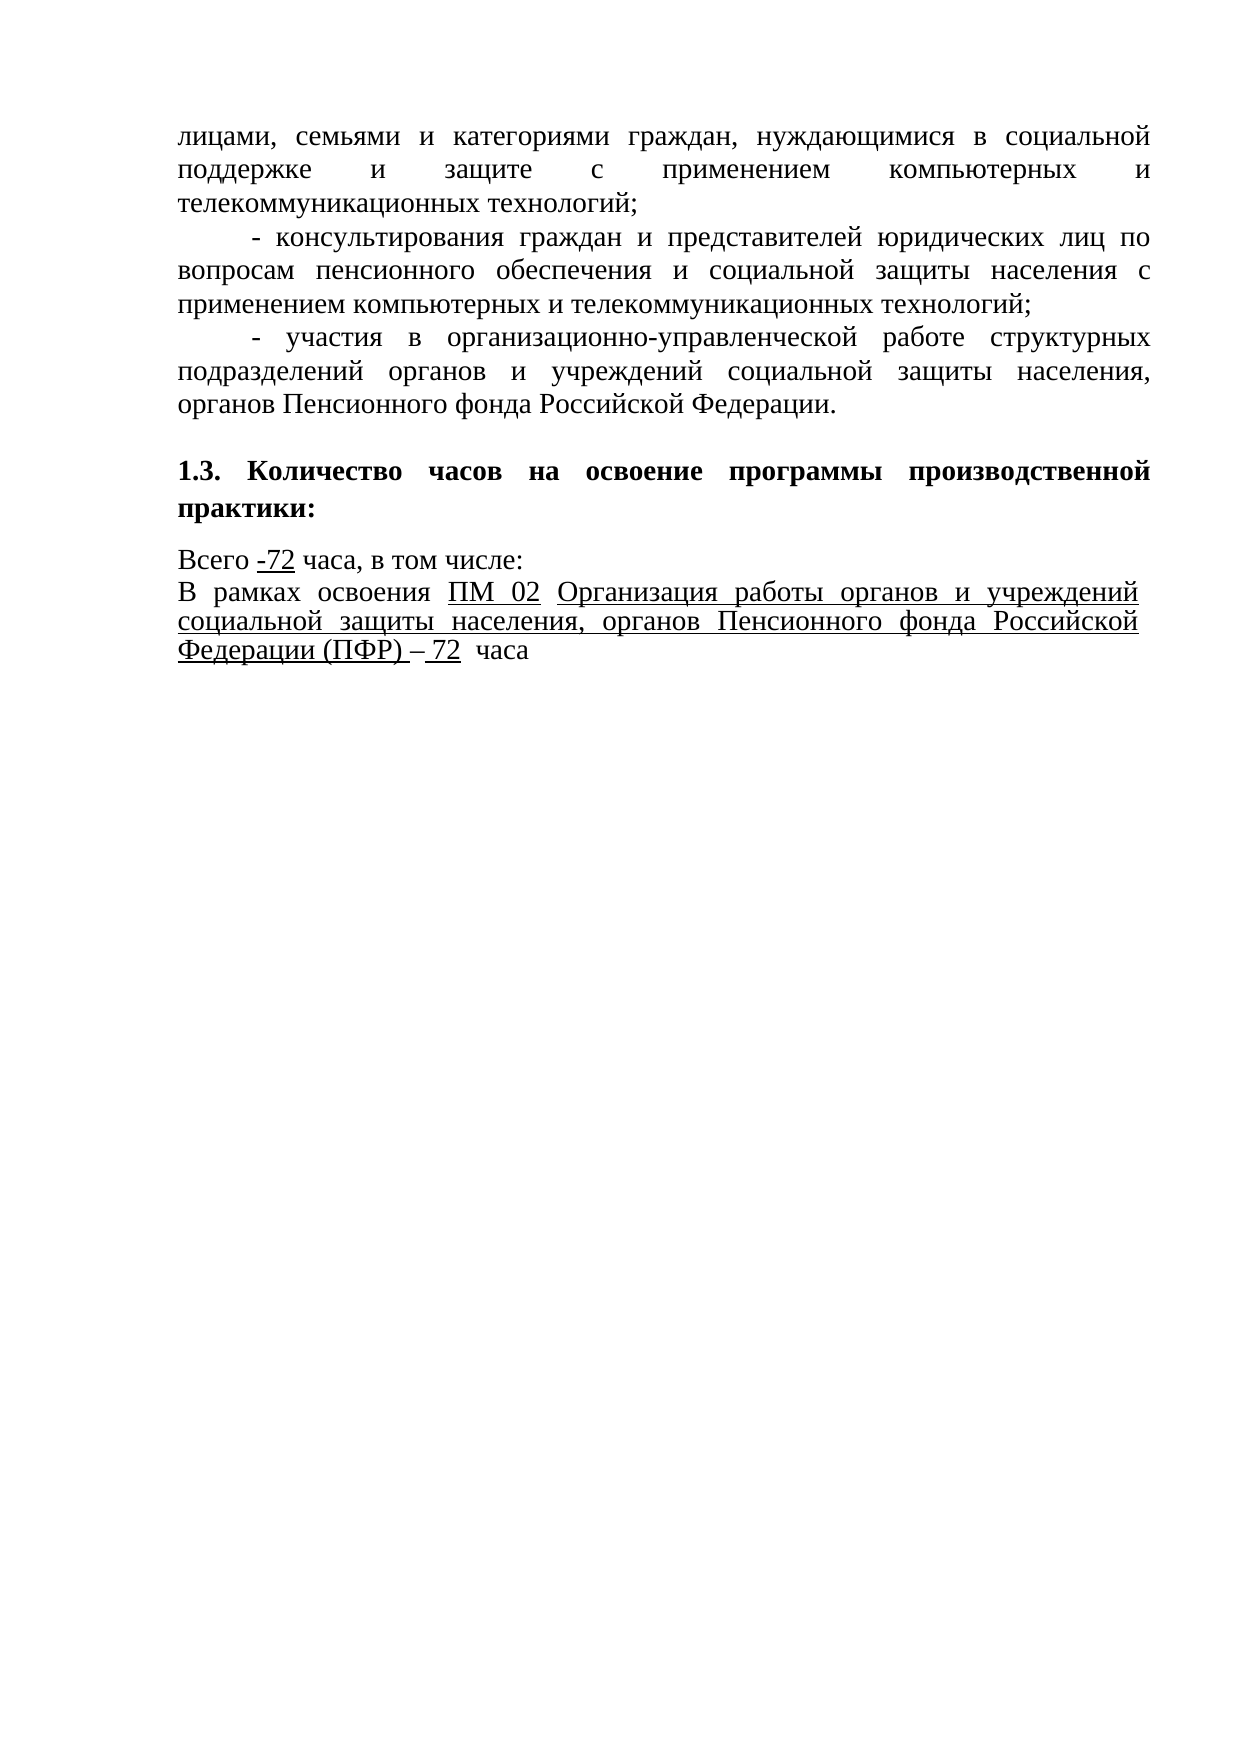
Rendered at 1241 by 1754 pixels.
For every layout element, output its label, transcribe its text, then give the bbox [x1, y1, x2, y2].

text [177, 118, 1152, 219]
text - консультирования граждан и представителей юридических лиц по вопросам пенсионного обеспечения и социальной защиты населения с применением компьютерных и телекоммуникационных технологий; [177, 219, 1152, 319]
text Всего -72 часа, в том числе: [177, 542, 1152, 576]
text В рамках освоения ПМ 02 Организация работы органов и учреждений социальной защиты населения, органов Пенсионного фонда Российской Федерации (ПФР) – 72 часа [177, 634, 1139, 666]
text 1.3. Количество часов на освоение программы производственной практики: [177, 453, 1152, 523]
text - участия в организационно-управленческой работе структурных подразделений органов и учреждений социальной защиты населения, органов Пенсионного фонда Российской Федерации. [177, 319, 1152, 420]
text В рамках освоения ПМ 02 Организация работы органов и учреждений социальной защиты населения, органов Пенсионного фонда Российской Федерации (ПФР) – 72 часа [177, 579, 1139, 633]
